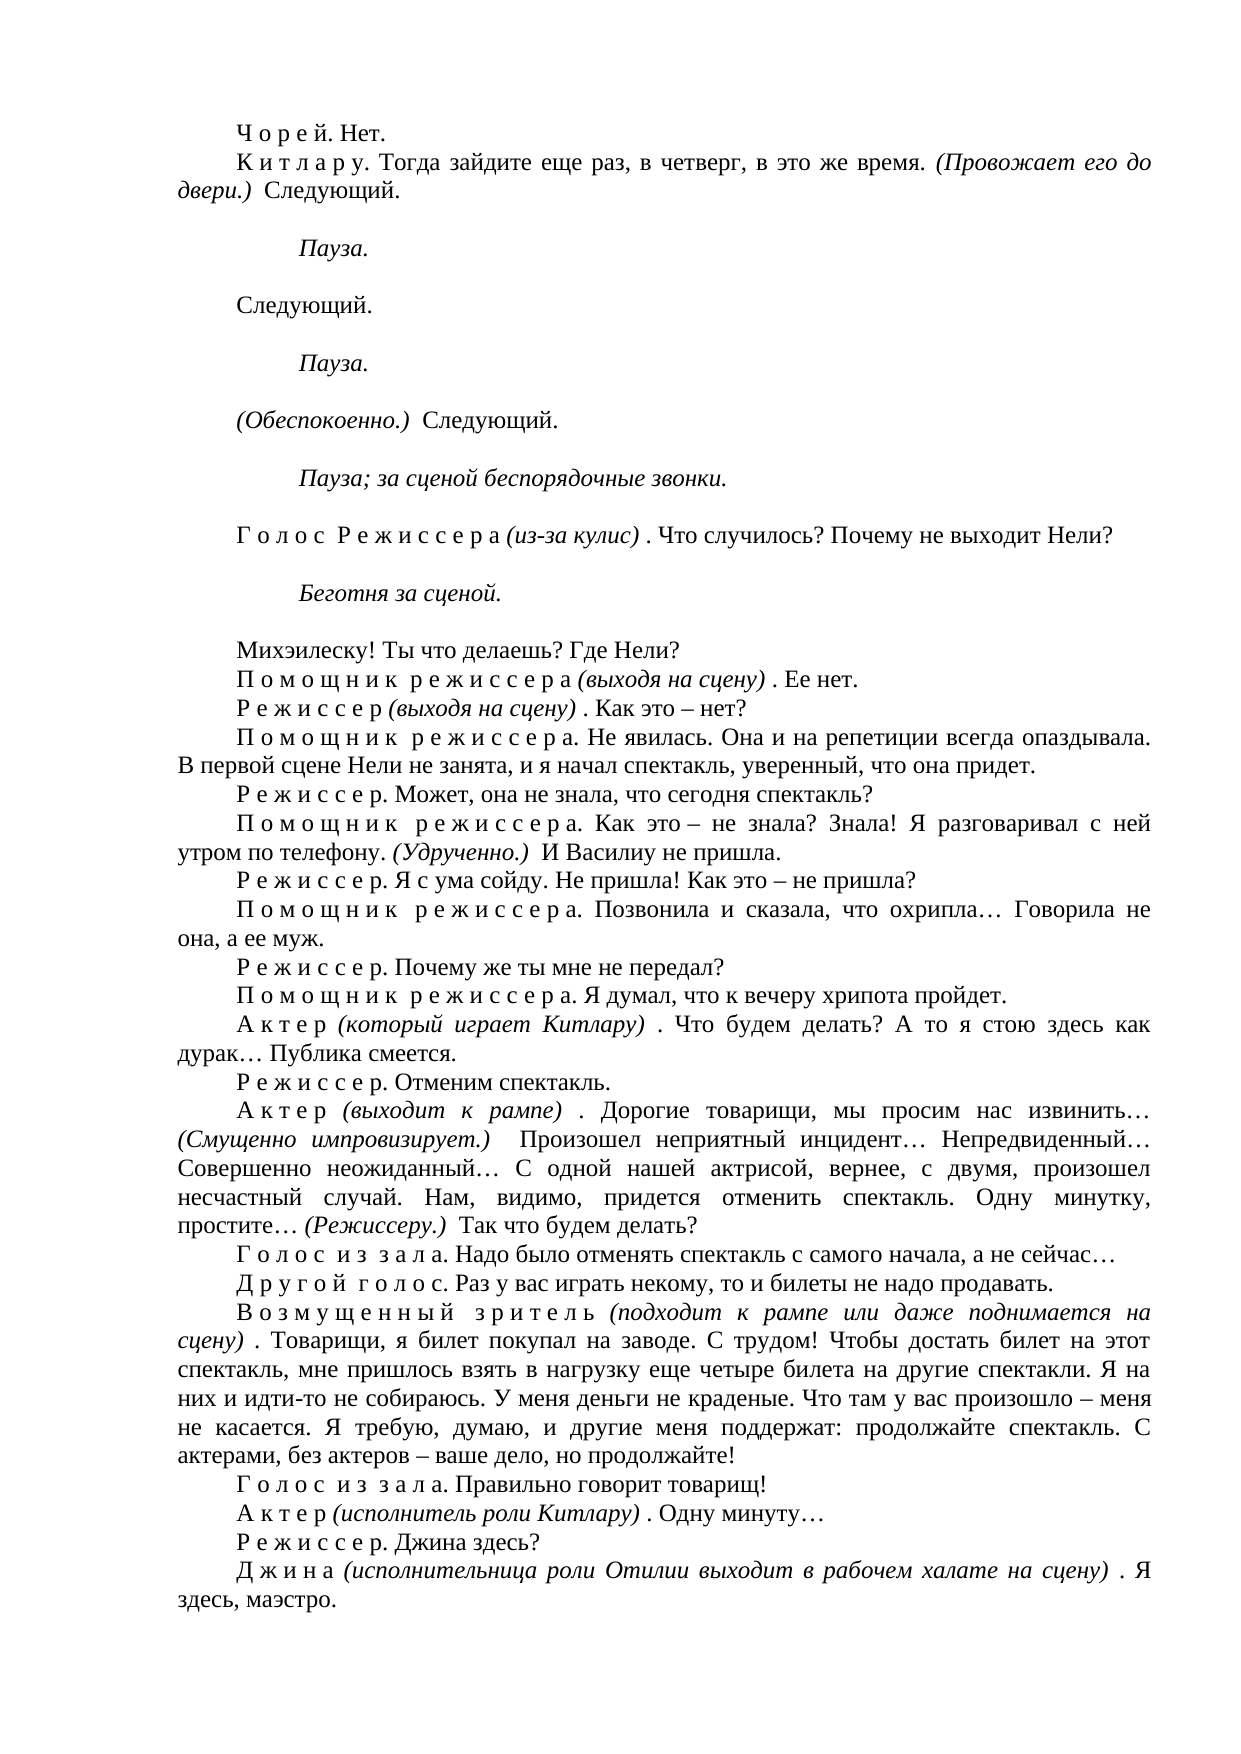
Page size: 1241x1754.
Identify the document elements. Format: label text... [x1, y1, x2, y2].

text Д ж и н а (исполнительница роли Отилии выходит в рабочем халате на сцену) . Я здесь, маэстро. [177, 1556, 1152, 1613]
text (Обеспокоенно.) Следующий. [177, 406, 1152, 434]
text П о м о щ н и к р е ж и с с е р а. Я думал, что к вечеру хрипота пройдет. [177, 981, 1152, 1009]
text Р е ж и с с е р (выходя на сцену) . Как это – нет? [177, 693, 1152, 722]
text А к т е р (выходит к рампе) . Дорогие товарищи, мы просим нас извинить… (Смущенно импровизирует.) Произошел неприятный инцидент… Непредвиденный… Совершенно неожиданный… С одной нашей актрисой, вернее, с двумя, произошел несчастный случай. Нам, видимо, придется отменить спектакль. Одну минутку, простите… (Режиссеру.) Так что будем делать? [177, 1096, 1152, 1239]
text Г о л о с и з з а л а. Правильно говорит товарищ! [177, 1469, 1152, 1498]
text Р е ж и с с е р. Может, она не знала, что сегодня спектакль? [177, 779, 1152, 808]
text Д р у г о й г о л о с. Раз у вас играть некому, то и билеты не надо продавать. [177, 1268, 1152, 1297]
text Р е ж и с с е р. Я с ума сойду. Не пришла! Как это – не пришла? [177, 866, 1152, 894]
text П о м о щ н и к р е ж и с с е р а (выходя на сцену) . Ее нет. [177, 664, 1152, 693]
text Р е ж и с с е р. Почему же ты мне не передал? [177, 952, 1152, 981]
text А к т е р (исполнитель роли Китлару) . Одну минуту… [177, 1498, 1152, 1527]
text Ч о р е й. Нет. [177, 118, 1152, 147]
text К и т л а р у. Тогда зайдите еще раз, в четверг, в это же время. (Провожает его до двери.) Следующий. [177, 147, 1152, 204]
text П о м о щ н и к р е ж и с с е р а. Не явилась. Она и на репетиции всегда опаздывала. В первой сцене Нели не занята, и я начал спектакль, уверенный, что она придет. [177, 722, 1152, 779]
text Р е ж и с с е р. Отменим спектакль. [177, 1067, 1152, 1096]
text Михэилеску! Ты что делаешь? Где Нели? [177, 636, 1152, 664]
text А к т е р (который играет Китлару) . Что будем делать? А то я стою здесь как дурак… Публика смеется. [177, 1009, 1152, 1067]
text Беготня за сценой. [177, 578, 1152, 607]
text Пауза. [177, 233, 1152, 262]
text Следующий. [177, 291, 1152, 319]
text П о м о щ н и к р е ж и с с е р а. Позвонила и сказала, что охрипла… Говорила не она, а ее муж. [177, 894, 1152, 952]
text Р е ж и с с е р. Джина здесь? [177, 1527, 1152, 1556]
text Пауза; за сценой беспорядочные звонки. [177, 463, 1152, 492]
text В о з м у щ е н н ы й з р и т е л ь (подходит к рампе или даже поднимается на сцену) . Товарищи, я билет покупал на заводе. С трудом! Чтобы достать билет на этот спектакль, мне пришлось взять в нагрузку еще четыре билета на другие спектакли. Я на них и идти-то не собираюсь. У меня деньги не краденые. Что там у вас произошло – меня не касается. Я требую, думаю, и другие меня поддержат: продолжайте спектакль. С актерами, без актеров – ваше дело, но продолжайте! [177, 1297, 1152, 1469]
text Г о л о с Р е ж и с с е р а (из-за кулис) . Что случилось? Почему не выходит Нели? [177, 521, 1152, 549]
text Г о л о с и з з а л а. Надо было отменять спектакль с самого начала, а не сейчас… [177, 1239, 1152, 1268]
text П о м о щ н и к р е ж и с с е р а. Как это – не знала? Знала! Я разговаривал с ней утром по телефону. (Удрученно.) И Василиу не пришла. [177, 808, 1152, 866]
text Пауза. [177, 348, 1152, 377]
